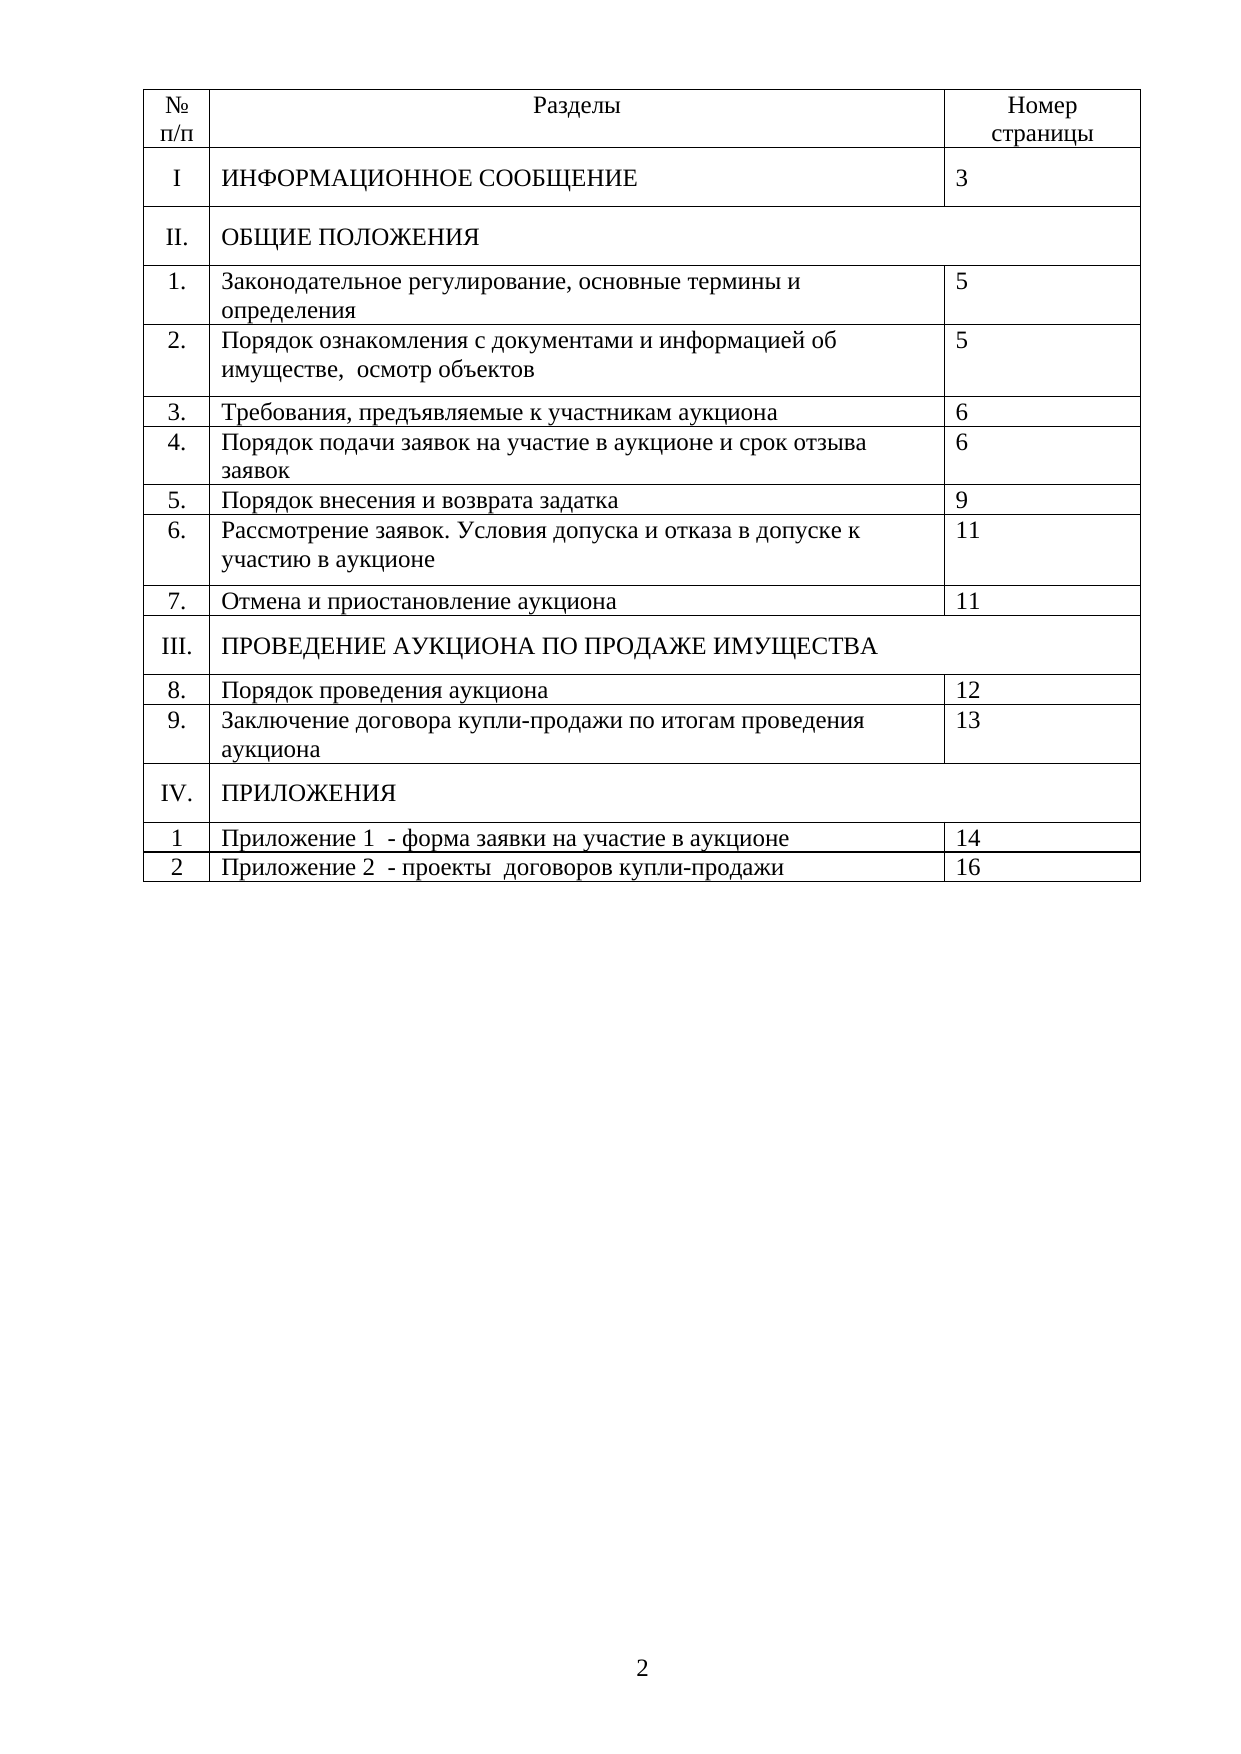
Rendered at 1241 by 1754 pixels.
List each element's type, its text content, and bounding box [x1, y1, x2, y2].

table_cell Отмена и приостановление аукциона [210, 586, 944, 615]
table_cell 16 [945, 853, 1140, 881]
table_cell ПРИЛОЖЕНИЯ [210, 764, 1140, 822]
table_cell 3. [144, 397, 209, 426]
table_cell 14 [945, 823, 1140, 851]
table_cell ПРОВЕДЕНИЕ АУКЦИОНА ПО ПРОДАЖЕ ИМУЩЕСТВА [210, 616, 1140, 674]
table_cell III. [144, 616, 209, 674]
table_cell Заключение договора купли-продажи по итогам проведения аукциона [210, 705, 944, 762]
table_header Разделы [210, 90, 944, 147]
table_cell 11 [945, 515, 1140, 585]
table_cell Рассмотрение заявок. Условия допуска и отказа в допуске к участию в аукционе [210, 515, 944, 585]
table_cell II. [144, 207, 209, 265]
table_cell 6. [144, 515, 209, 585]
table_cell ОБЩИЕ ПОЛОЖЕНИЯ [210, 207, 1140, 265]
table_cell Порядок проведения аукциона [210, 675, 944, 704]
table_cell 9 [945, 485, 1140, 514]
table_cell 7. [144, 586, 209, 615]
table_cell 3 [945, 148, 1140, 206]
table_cell Порядок внесения и возврата задатка [210, 485, 944, 514]
table_cell IV. [144, 764, 209, 822]
table_cell I [144, 148, 209, 206]
table_header № п/п [144, 90, 209, 147]
table_cell ИНФОРМАЦИОННОЕ СООБЩЕНИЕ [210, 148, 944, 206]
table_cell 4. [144, 427, 209, 484]
table_cell Требования, предъявляемые к участникам аукциона [210, 397, 944, 426]
table_cell 2 [144, 853, 209, 881]
table_cell 9. [144, 705, 209, 762]
table_cell 12 [945, 675, 1140, 704]
table_cell 1. [144, 266, 209, 324]
table_cell 5. [144, 485, 209, 514]
table_cell 6 [945, 397, 1140, 426]
table_cell Порядок ознакомления с документами и информацией об имуществе, осмотр объектов [210, 325, 944, 396]
table_cell Законодательное регулирование, основные термины и определения [210, 266, 944, 324]
table_cell 13 [945, 705, 1140, 762]
table_cell Приложение 2 - проекты договоров купли-продажи [210, 853, 944, 881]
table_cell Порядок подачи заявок на участие в аукционе и срок отзыва заявок [210, 427, 944, 484]
table_cell 5 [945, 325, 1140, 396]
table_cell 2. [144, 325, 209, 396]
table_header Номер страницы [945, 90, 1140, 147]
table_cell 5 [945, 266, 1140, 324]
table_cell 11 [945, 586, 1140, 615]
table_cell 6 [945, 427, 1140, 484]
table_cell 1 [144, 823, 209, 851]
table_cell 8. [144, 675, 209, 704]
table_cell Приложение 1 - форма заявки на участие в аукционе [210, 823, 944, 851]
